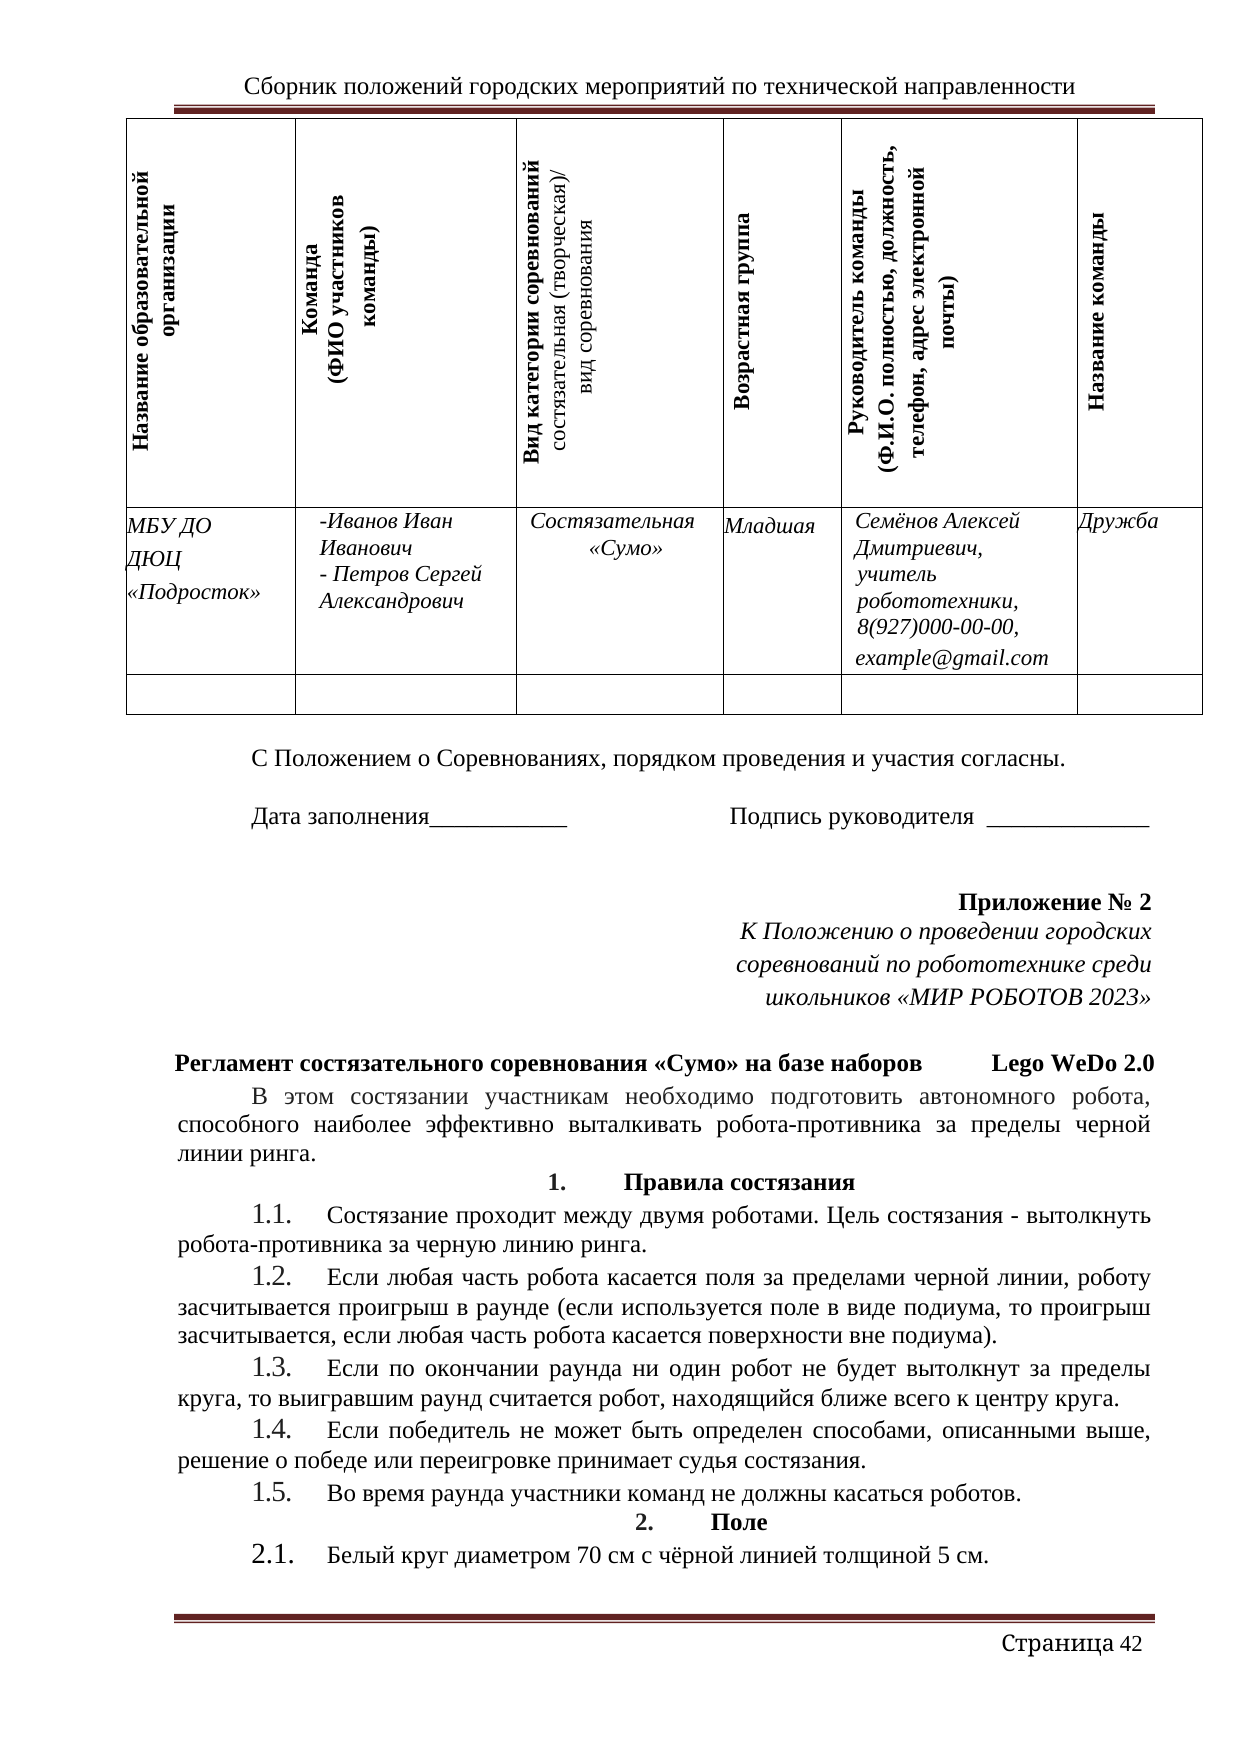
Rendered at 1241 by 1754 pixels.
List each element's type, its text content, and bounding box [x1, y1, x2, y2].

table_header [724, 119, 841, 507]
text К Положению о проведении городских [177, 916, 1152, 944]
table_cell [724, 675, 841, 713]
list Если по окончании раунда ни один робот не будет вытолкнут за пределы круга, то выигравшим раунд считается робот, находящийся ближе всего к центру круга. [177, 1349, 1152, 1411]
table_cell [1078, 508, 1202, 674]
list Состязание проходит между двумя роботами. Цель состязания - вытолкнуть робота-противника за черную линию ринга. [177, 1196, 1152, 1258]
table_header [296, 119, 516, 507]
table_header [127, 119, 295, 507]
list Белый круг диаметром 70 см с чёрной линией толщиной 5 см. [177, 1536, 1152, 1569]
list Поле [177, 1507, 1152, 1536]
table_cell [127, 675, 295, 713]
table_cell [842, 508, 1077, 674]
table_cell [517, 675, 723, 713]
text Приложение № 2 [177, 887, 1152, 916]
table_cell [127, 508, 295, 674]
text Дата заполнения___________ Подпись руководителя _____________ [177, 801, 1152, 829]
text С Положением о Соревнованиях, порядком проведения и участия согласны. [177, 743, 1152, 772]
list Правила состязания [177, 1167, 1152, 1196]
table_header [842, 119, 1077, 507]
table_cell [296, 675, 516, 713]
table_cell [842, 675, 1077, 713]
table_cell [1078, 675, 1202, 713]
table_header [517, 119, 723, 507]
list Во время раунда участники команд не должны касаться роботов. [177, 1474, 1152, 1507]
list Если любая часть робота касается поля за пределами черной линии, роботу засчитывается проигрыш в раунде (если используется поле в виде подиума, то проигрыш засчитывается, если любая часть робота касается поверхности вне подиума). [177, 1258, 1152, 1349]
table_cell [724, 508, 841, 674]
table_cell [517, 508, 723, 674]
text соревнований по робототехнике среди [177, 949, 1152, 977]
list Если победитель не может быть определен способами, описанными выше, решение о победе или переигровке принимает судья состязания. [177, 1411, 1152, 1474]
text Регламент состязательного соревнования «Сумо» на базе наборов Lego WeDo 2.0 [118, 1048, 1166, 1077]
text школьников «МИР РОБОТОВ 2023» [177, 982, 1152, 1011]
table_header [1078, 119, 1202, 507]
text В этом состязании участникам необходимо подготовить автономного робота, способного наиболее эффективно выталкивать робота-противника за пределы черной линии ринга. [177, 1081, 1152, 1167]
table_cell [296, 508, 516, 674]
